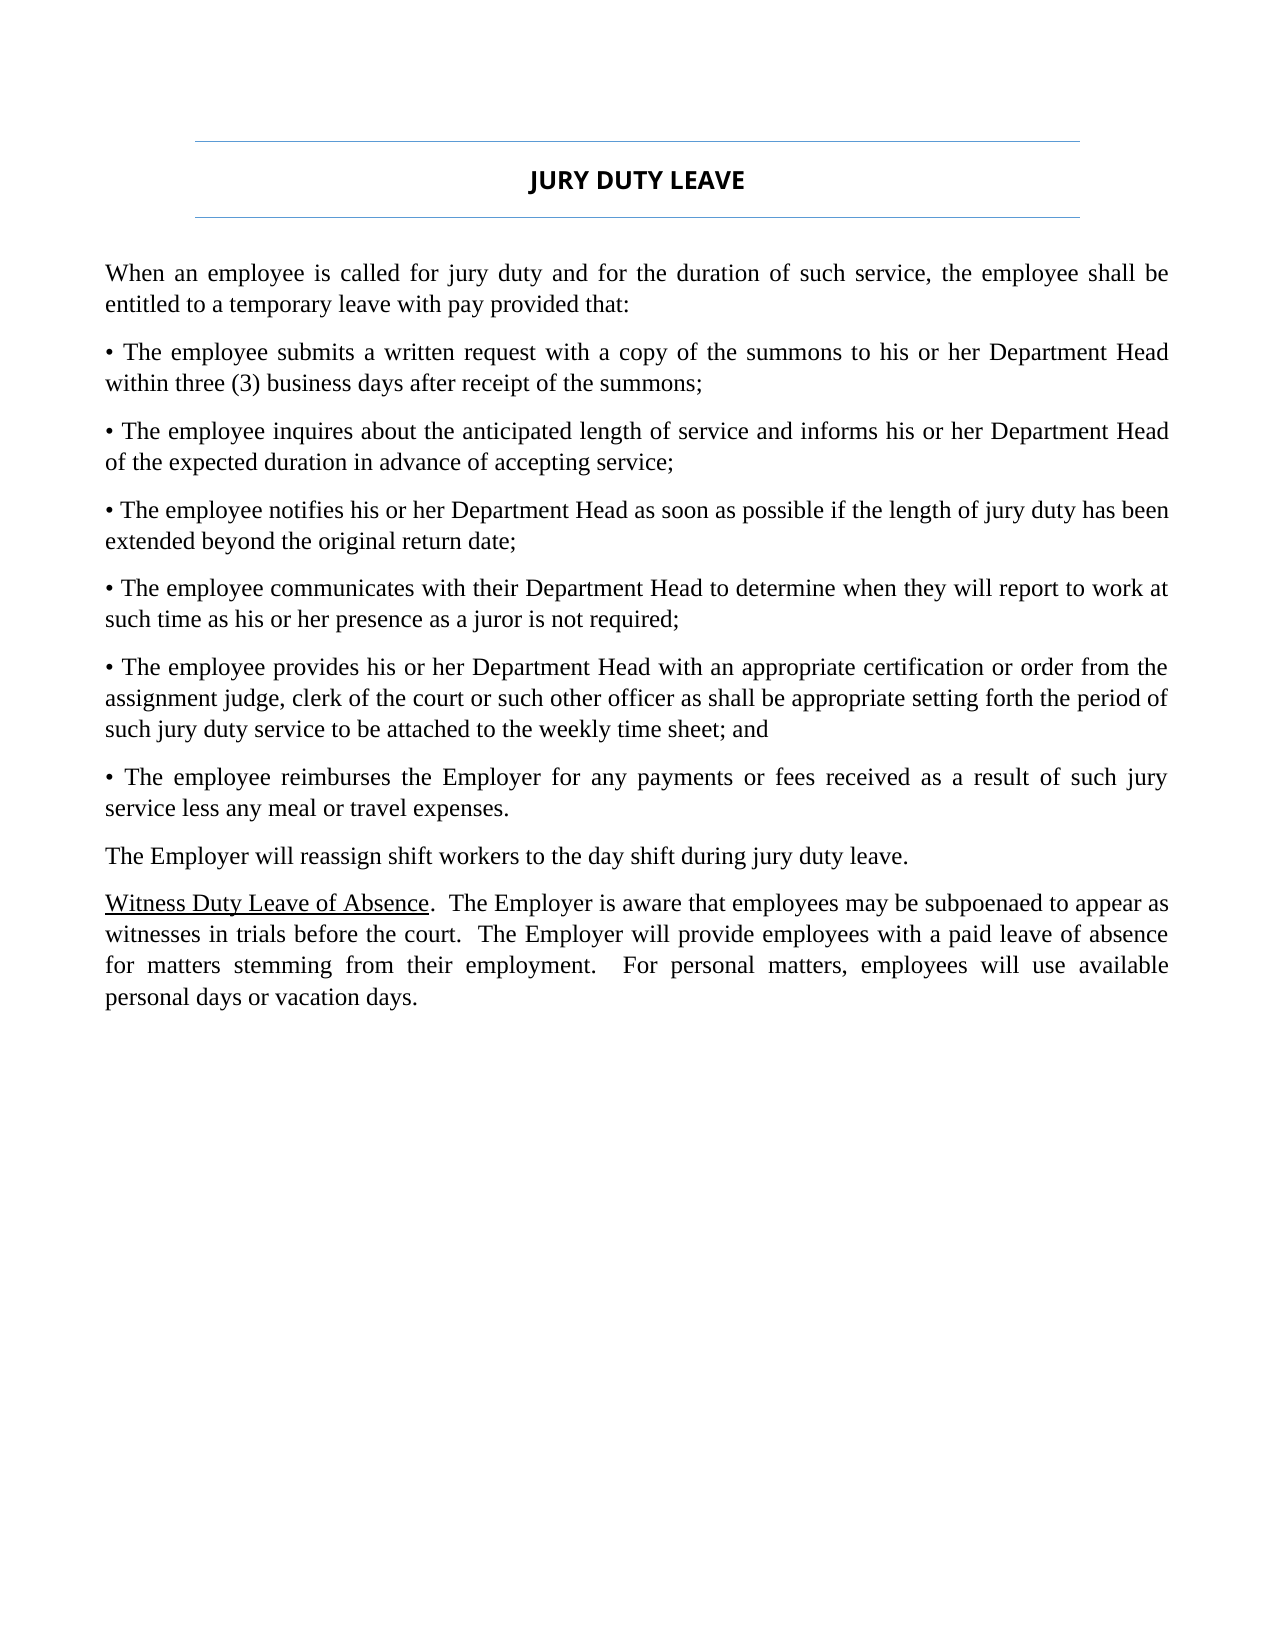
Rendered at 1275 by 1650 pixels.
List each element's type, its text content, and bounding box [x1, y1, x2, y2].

text • The employee submits a written request with a copy of the summons to his or her Department Head within three (3) business days after receipt of the summons; [105, 337, 1170, 397]
text • The employee inquires about the anticipated length of service and informs his or her Department Head of the expected duration in advance of accepting service; [105, 416, 1170, 476]
text • The employee reimburses the Employer for any payments or fees received as a result of such jury service less any meal or travel expenses. [105, 762, 1170, 822]
text • The employee communicates with their Department Head to determine when they will report to work at such time as his or her presence as a juror is not required; [105, 573, 1170, 633]
text When an employee is called for jury duty and for the duration of such service, the employee shall be entitled to a temporary leave with pay provided that: [105, 258, 1170, 318]
text • The employee provides his or her Department Head with an appropriate certification or order from the assignment judge, clerk of the court or such other officer as shall be appropriate setting forth the period of such jury duty service to be attached to the weekly time sheet; and [105, 652, 1170, 743]
text • The employee notifies his or her Department Head as soon as possible if the length of jury duty has been extended beyond the original return date; [105, 495, 1170, 554]
subtitle Jury Duty Leave [195, 142, 1080, 217]
text Witness Duty Leave of Absence. The Employer is aware that employees may be subpoenaed to appear as witnesses in trials before the court. The Employer will provide employees with a paid leave of absence for matters stemming from their employment. For personal matters, employees will use available personal days or vacation days. [105, 888, 1170, 1010]
text The Employer will reassign shift workers to the day shift during jury duty leave. [105, 841, 1170, 869]
